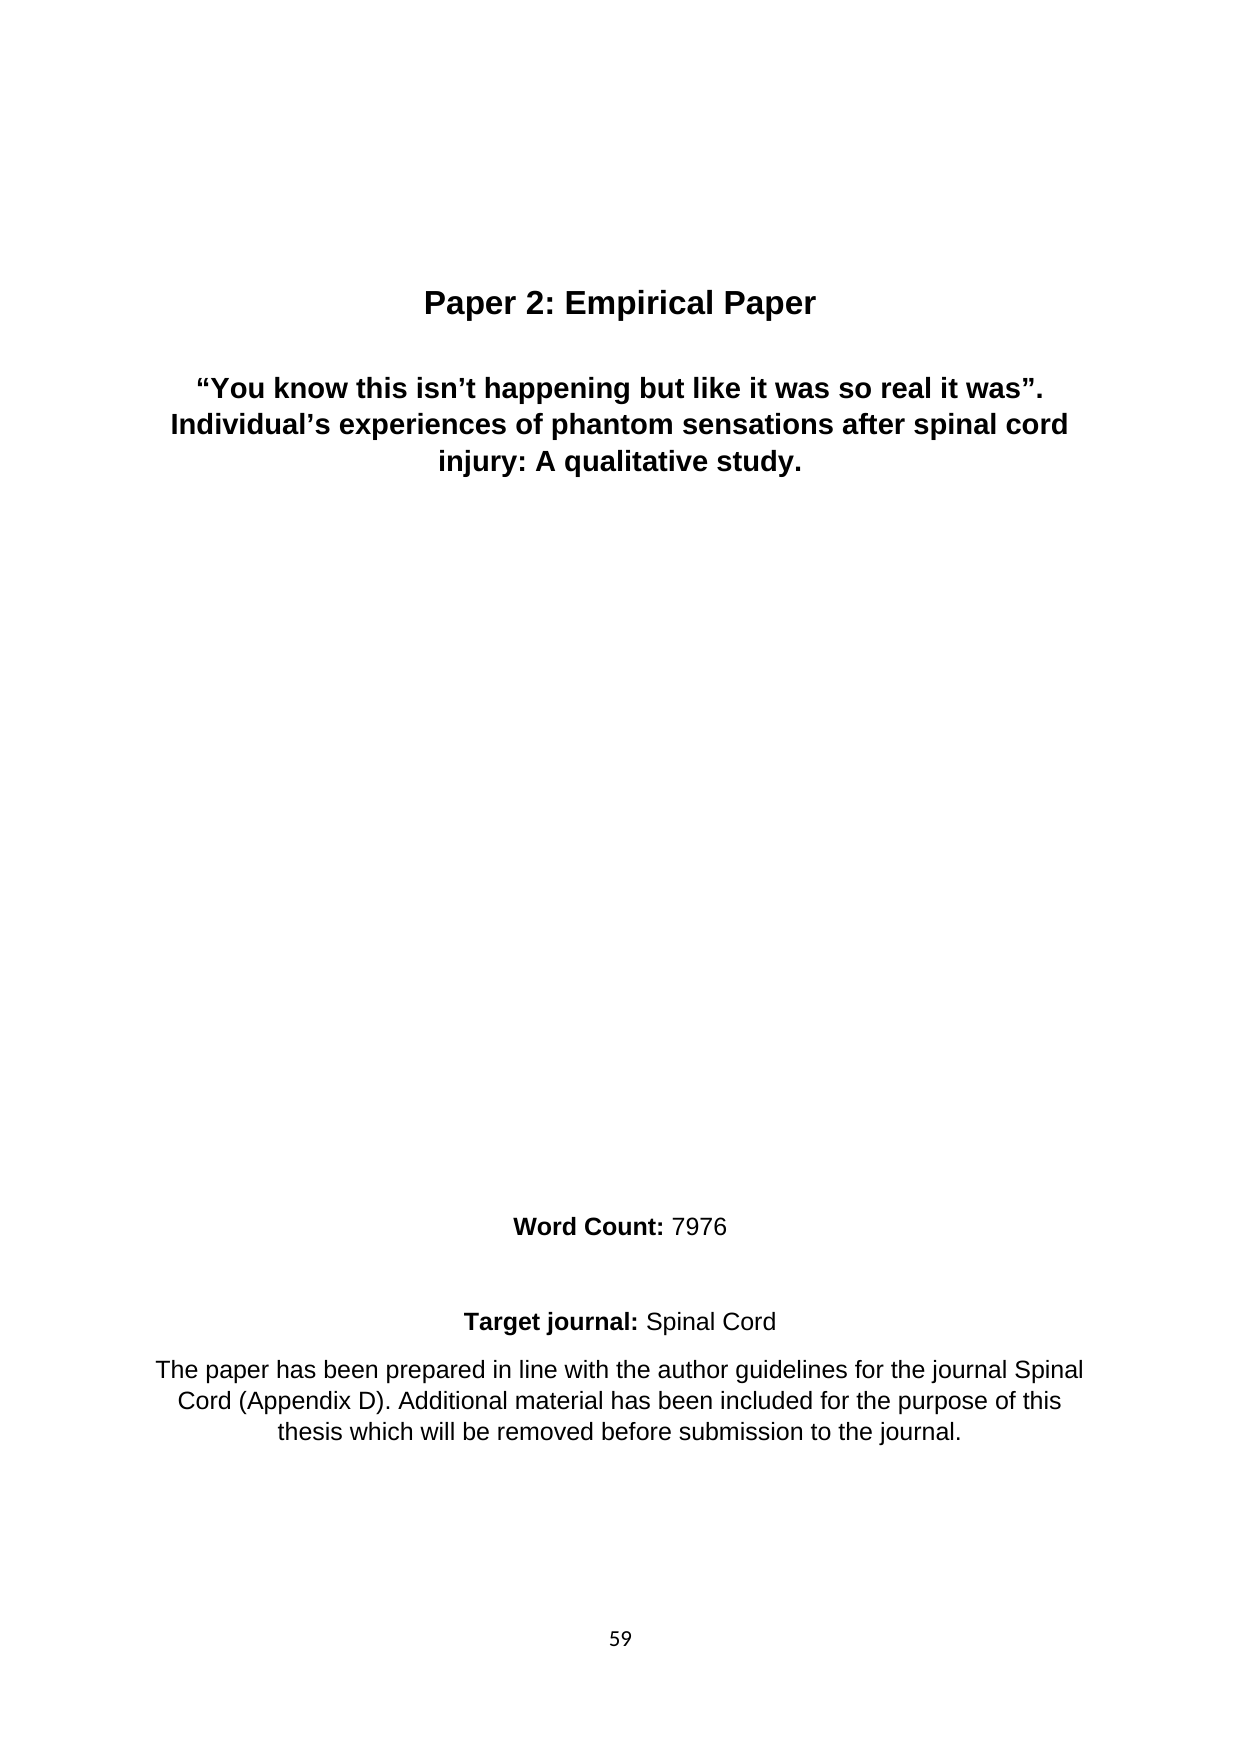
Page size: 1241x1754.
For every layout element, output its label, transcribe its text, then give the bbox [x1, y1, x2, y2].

text Word Count: 7976 [150, 1212, 1090, 1241]
subtitle Paper 2: Empirical Paper [150, 283, 1090, 321]
text The paper has been prepared in line with the author guidelines for the journal Spinal Cord (Appendix D). Additional material has been included for the purpose of this thesis which will be removed before submission to the journal. [150, 1355, 1090, 1446]
text Target journal: Spinal Cord [150, 1307, 1090, 1336]
text “You know this isn’t happening but like it was so real it was”. Individual’s experiences of phantom sensations after spinal cord injury: A qualitative study. [150, 371, 1090, 477]
